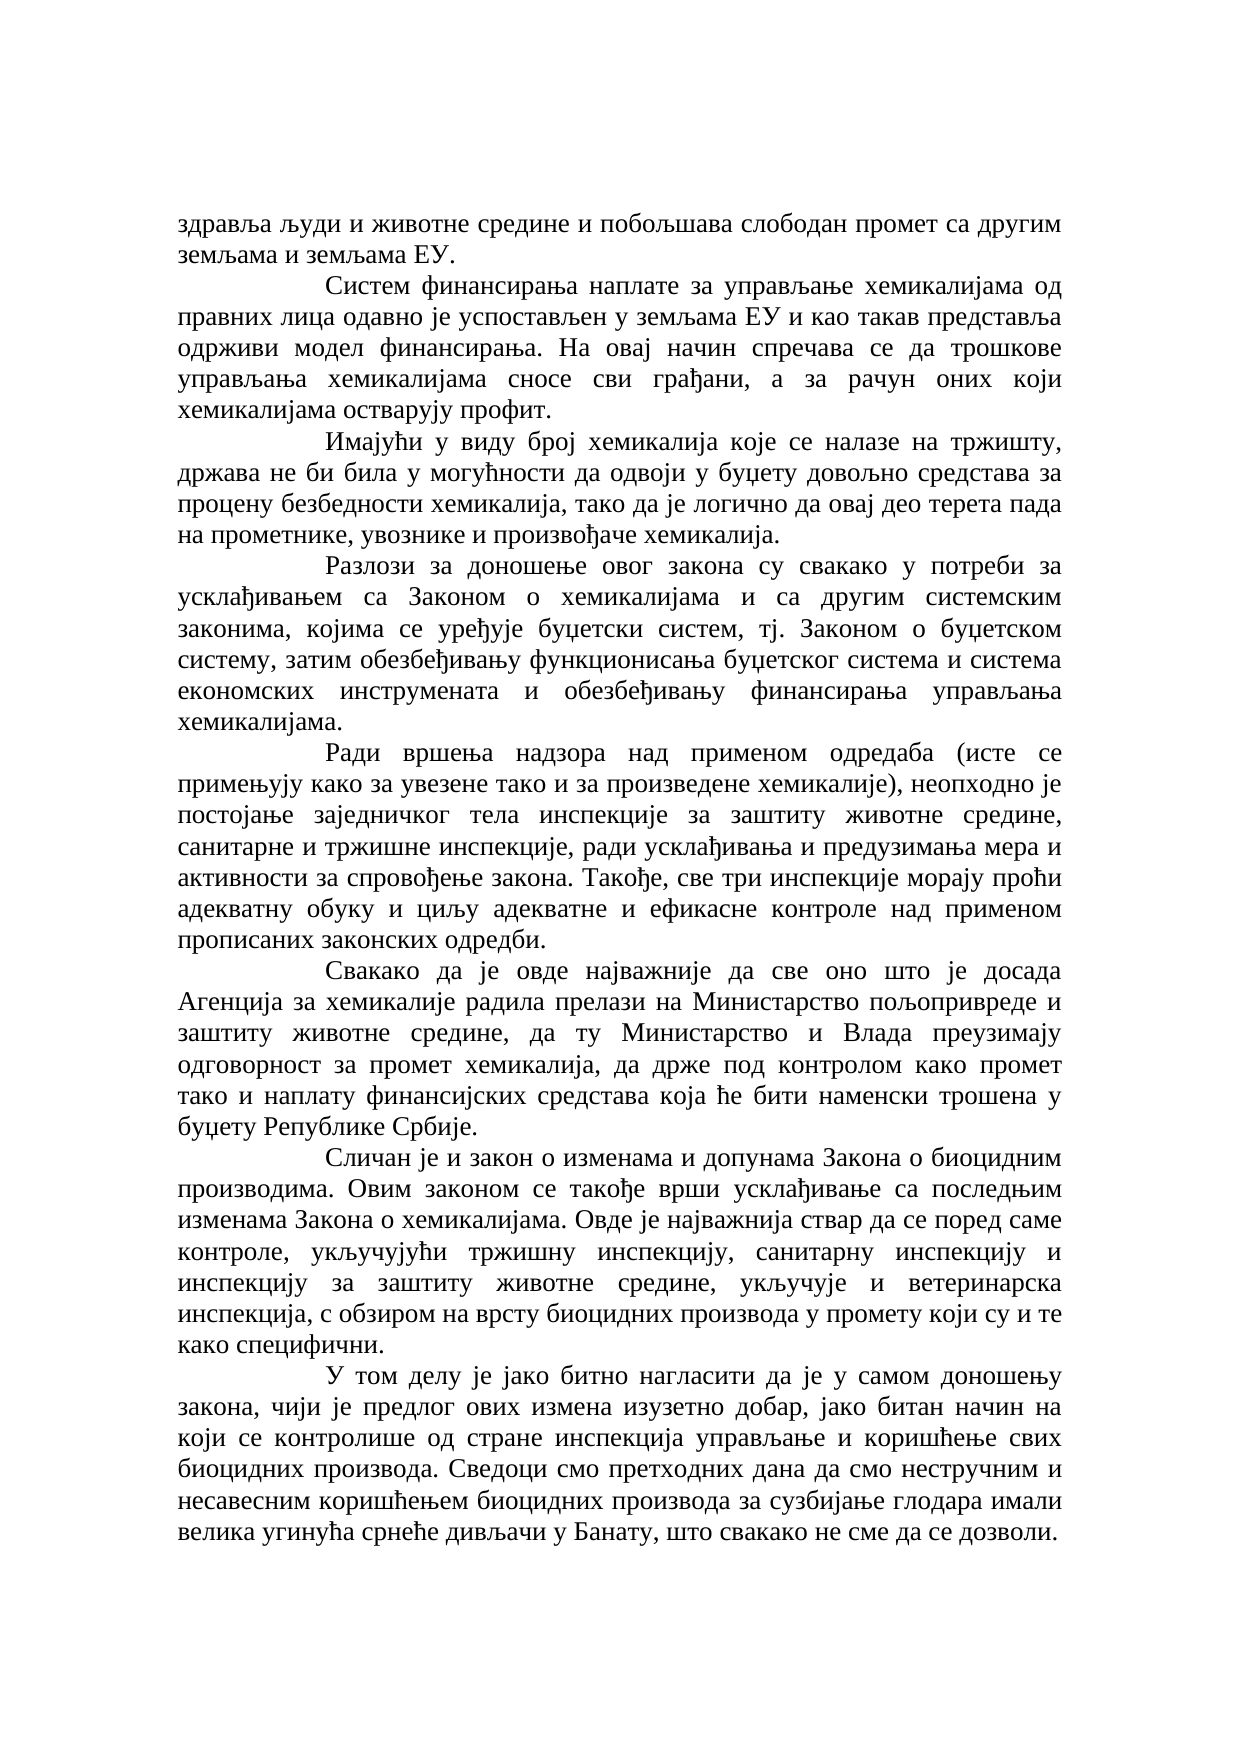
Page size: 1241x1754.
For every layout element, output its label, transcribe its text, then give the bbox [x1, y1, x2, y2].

text Систем финансирања наплате за управљање хемикалијама од правних лица одавно је успостављен у земљама ЕУ и као такав представља одрживи модел финансирања. На овај начин спречава се да трошкове управљања хемикалијама сносе сви грађани, а за рачун оних који хемикалијама остварују профит. [177, 269, 1063, 425]
text У том делу је јако битно нагласити да је у самом доношењу закона, чији је предлог ових измена изузетно добар, јако битан начин на који се контролише од стране инспекција управљање и коришћење свих биоцидних производа. Сведоци смо претходних дана да смо нестручним и несавесним коришћењем биоцидних производа за сузбијање глодара имали велика угинућа срнеће дивљачи у Банату, што свакако не сме да се дозволи. [177, 1359, 1063, 1546]
text Ради вршења надзора над применом одредаба (исте се примењују како за увезене тако и за произведене хемикалије), неопходно је постојање заједничког тела инспекције за заштиту животне средине, санитарне и тржишне инспекције, ради усклађивања и предузимања мера и активности за спровођење закона. Такође, све три инспекције морају проћи адекватну обуку и циљу адекватне и ефикасне контроле над применом прописаних законских одредби. [177, 736, 1063, 954]
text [177, 207, 1063, 269]
text Разлози за доношење овог закона су свакако у потреби за усклађивањем са Законом о хемикалијама и са другим системским законима, којима се уређује буџетски систем, тј. Законом о буџетском систему, затим обезбеђивању функционисања буџетског система и система економских инструмената и обезбеђивању финансирања управљања хемикалијама. [177, 549, 1063, 736]
text Имајући у виду број хемикалија које се налазе на тржишту, држава не би била у могућности да одвоји у буџету довољно средстава за процену безбедности хемикалија, тако да је логично да овај део терета пада на прометнике, увознике и произвођаче хемикалија. [177, 425, 1063, 549]
text Свакако да је овде најважније да све оно што је досада Агенција за хемикалије радила прелази на Министарство пољопривреде и заштиту животне средине, да ту Министарство и Влада преузимају одговорност за промет хемикалија, да држе под контролом како промет тако и наплату финансијских средстава која ће бити наменски трошена у буџету Републике Србије. [177, 954, 1063, 1141]
text Сличан је и закон о изменама и допунама Закона о биоцидним производима. Овим законом се такође врши усклађивање са последњим изменама Закона о хемикалијама. Овде је најважнија ствар да се поред саме контроле, укључујући тржишну инспекцију, санитарну инспекцију и инспекцију за заштиту животне средине, укључује и ветеринарска инспекција, с обзиром на врсту биоцидних производа у промету који су и те како специфични. [177, 1141, 1063, 1359]
